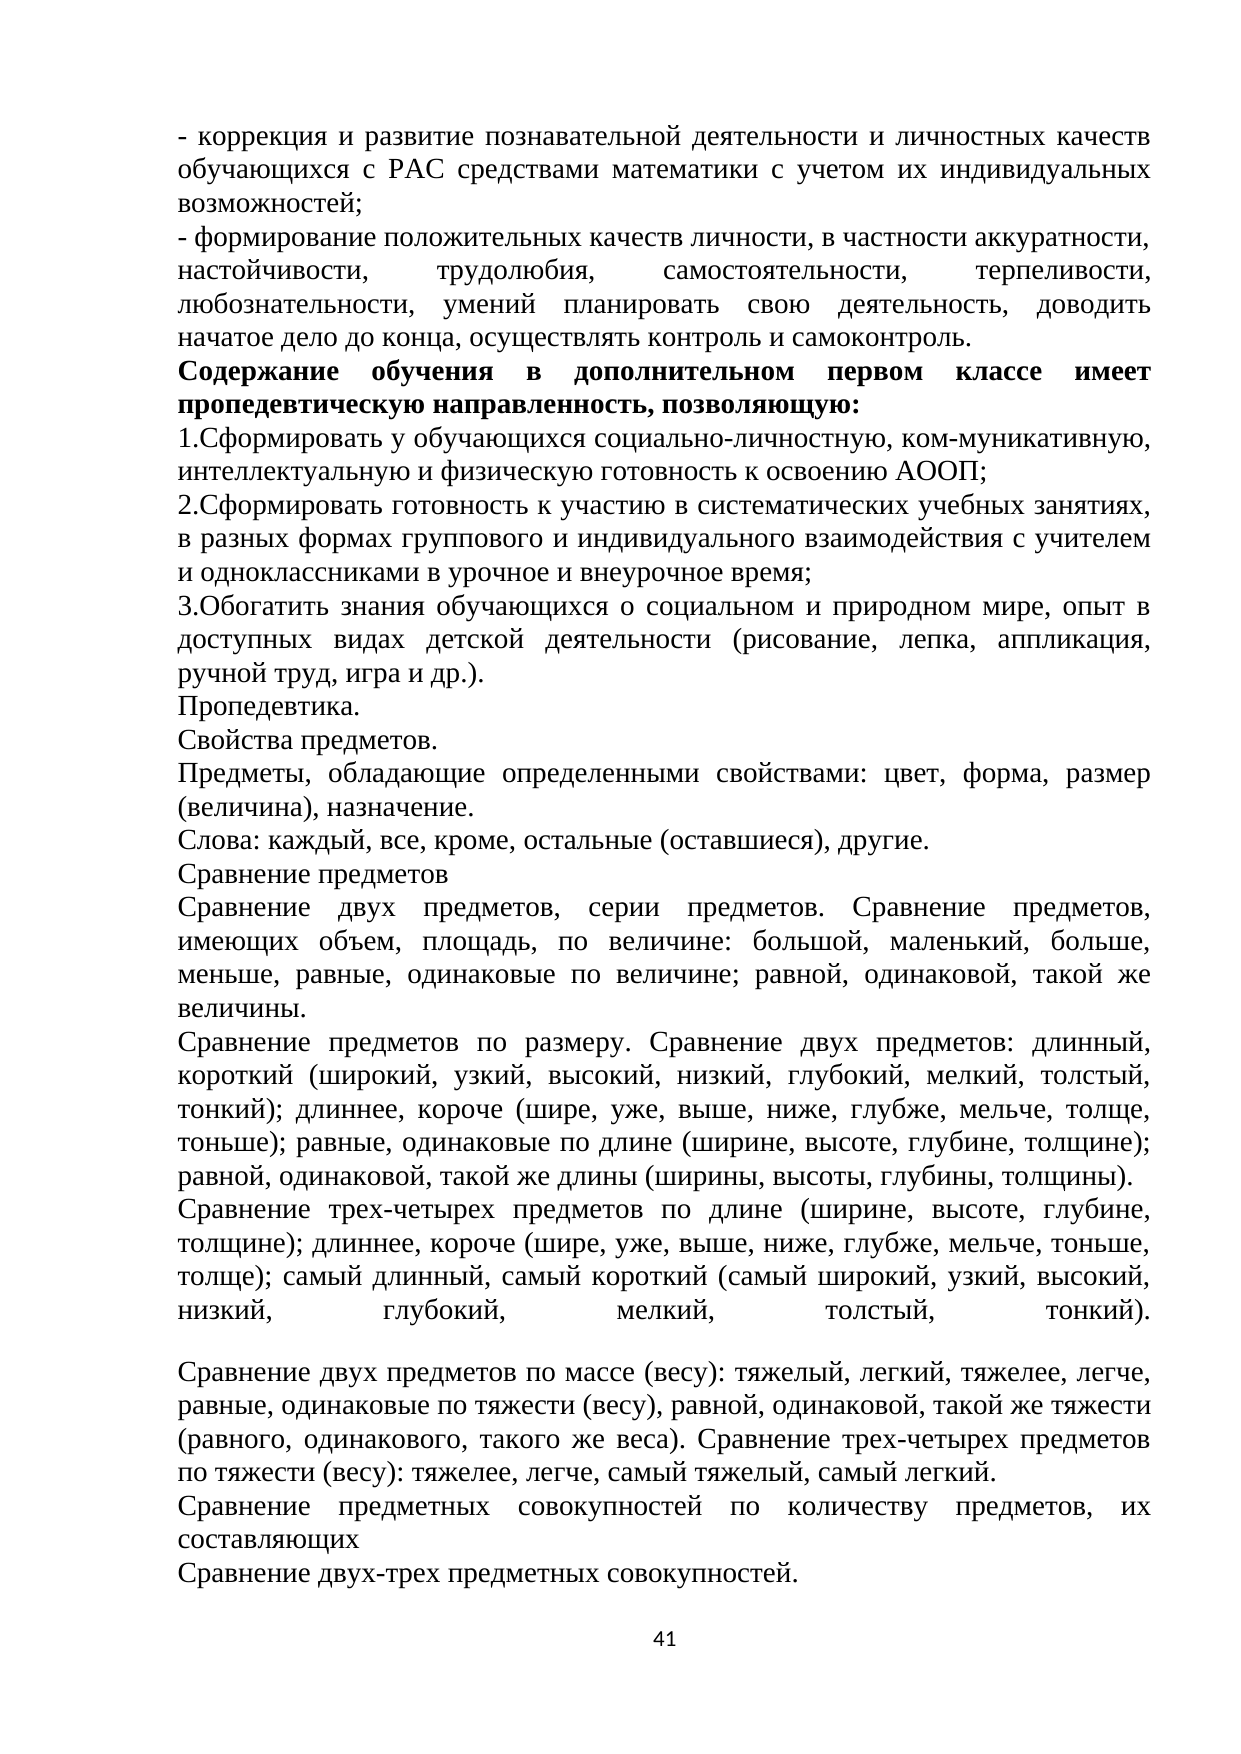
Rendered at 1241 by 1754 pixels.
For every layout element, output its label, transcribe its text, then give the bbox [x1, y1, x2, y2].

text Пропедевтика. [177, 688, 1152, 722]
text настойчивости, трудолюбия, самостоятельности, терпеливости, любознательности, умений планировать свою деятельность, доводить начатое дело до конца, осуществлять контроль и самоконтроль. [177, 252, 1152, 353]
text Сравнение трех-четырех предметов по длине (ширине, высоте, глубине, толщине); длиннее, короче (шире, уже, выше, ниже, глубже, мельче, тоньше, толще); самый длинный, самый короткий (самый широкий, узкий, высокий, низкий, глубокий, мелкий, толстый, тонкий). [177, 1191, 1152, 1354]
text - коррекция и развитие познавательной деятельности и личностных качеств обучающихся с РАС средствами математики с учетом их индивидуальных возможностей; [177, 118, 1152, 219]
text Сравнение двух предметов по массе (весу): тяжелый, легкий, тяжелее, легче, равные, одинаковые по тяжести (весу), равной, одинаковой, такой же тяжести (равного, одинакового, такого же веса). Сравнение трех-четырех предметов по тяжести (весу): тяжелее, легче, самый тяжелый, самый легкий. [177, 1354, 1152, 1488]
text 1.Сформировать у обучающихся социально-личностную, ком-муникативную, интеллектуальную и физическую готовность к освоению АООП; [177, 420, 1152, 487]
text Слова: каждый, все, кроме, остальные (оставшиеся), другие. [177, 822, 1152, 856]
text Сравнение предметов по размеру. Сравнение двух предметов: длинный, короткий (широкий, узкий, высокий, низкий, глубокий, мелкий, толстый, тонкий); длиннее, короче (шире, уже, выше, ниже, глубже, мельче, толще, тоньше); равные, одинаковые по длине (ширине, высоте, глубине, толщине); равной, одинаковой, такой же длины (ширины, высоты, глубины, толщины). [177, 1024, 1152, 1191]
text - формирование положительных качеств личности, в частности аккуратности, [177, 219, 1152, 252]
text 2.Сформировать готовность к участию в систематических учебных занятиях, в разных формах группового и индивидуального взаимодействия с учителем и одноклассниками в урочное и внеурочное время; [177, 487, 1152, 588]
text Свойства предметов. [177, 722, 1152, 755]
text Предметы, обладающие определенными свойствами: цвет, форма, размер (величина), назначение. [177, 755, 1152, 822]
text Сравнение двух предметов, серии предметов. Сравнение предметов, имеющих объем, площадь, по величине: большой, маленький, больше, меньше, равные, одинаковые по величине; равной, одинаковой, такой же величины. [177, 889, 1152, 1024]
text 3.Обогатить знания обучающихся о социальном и природном мире, опыт в доступных видах детской деятельности (рисование, лепка, аппликация, ручной труд, игра и др.). [177, 588, 1152, 688]
text Сравнение предметов [177, 856, 1152, 889]
text Сравнение предметных совокупностей по количеству предметов, их составляющих [177, 1488, 1152, 1555]
text Содержание обучения в дополнительном первом классе имеет пропедевтическую направленность, позволяющую: [177, 353, 1152, 420]
text Сравнение двух-трех предметных совокупностей. [177, 1555, 1152, 1588]
